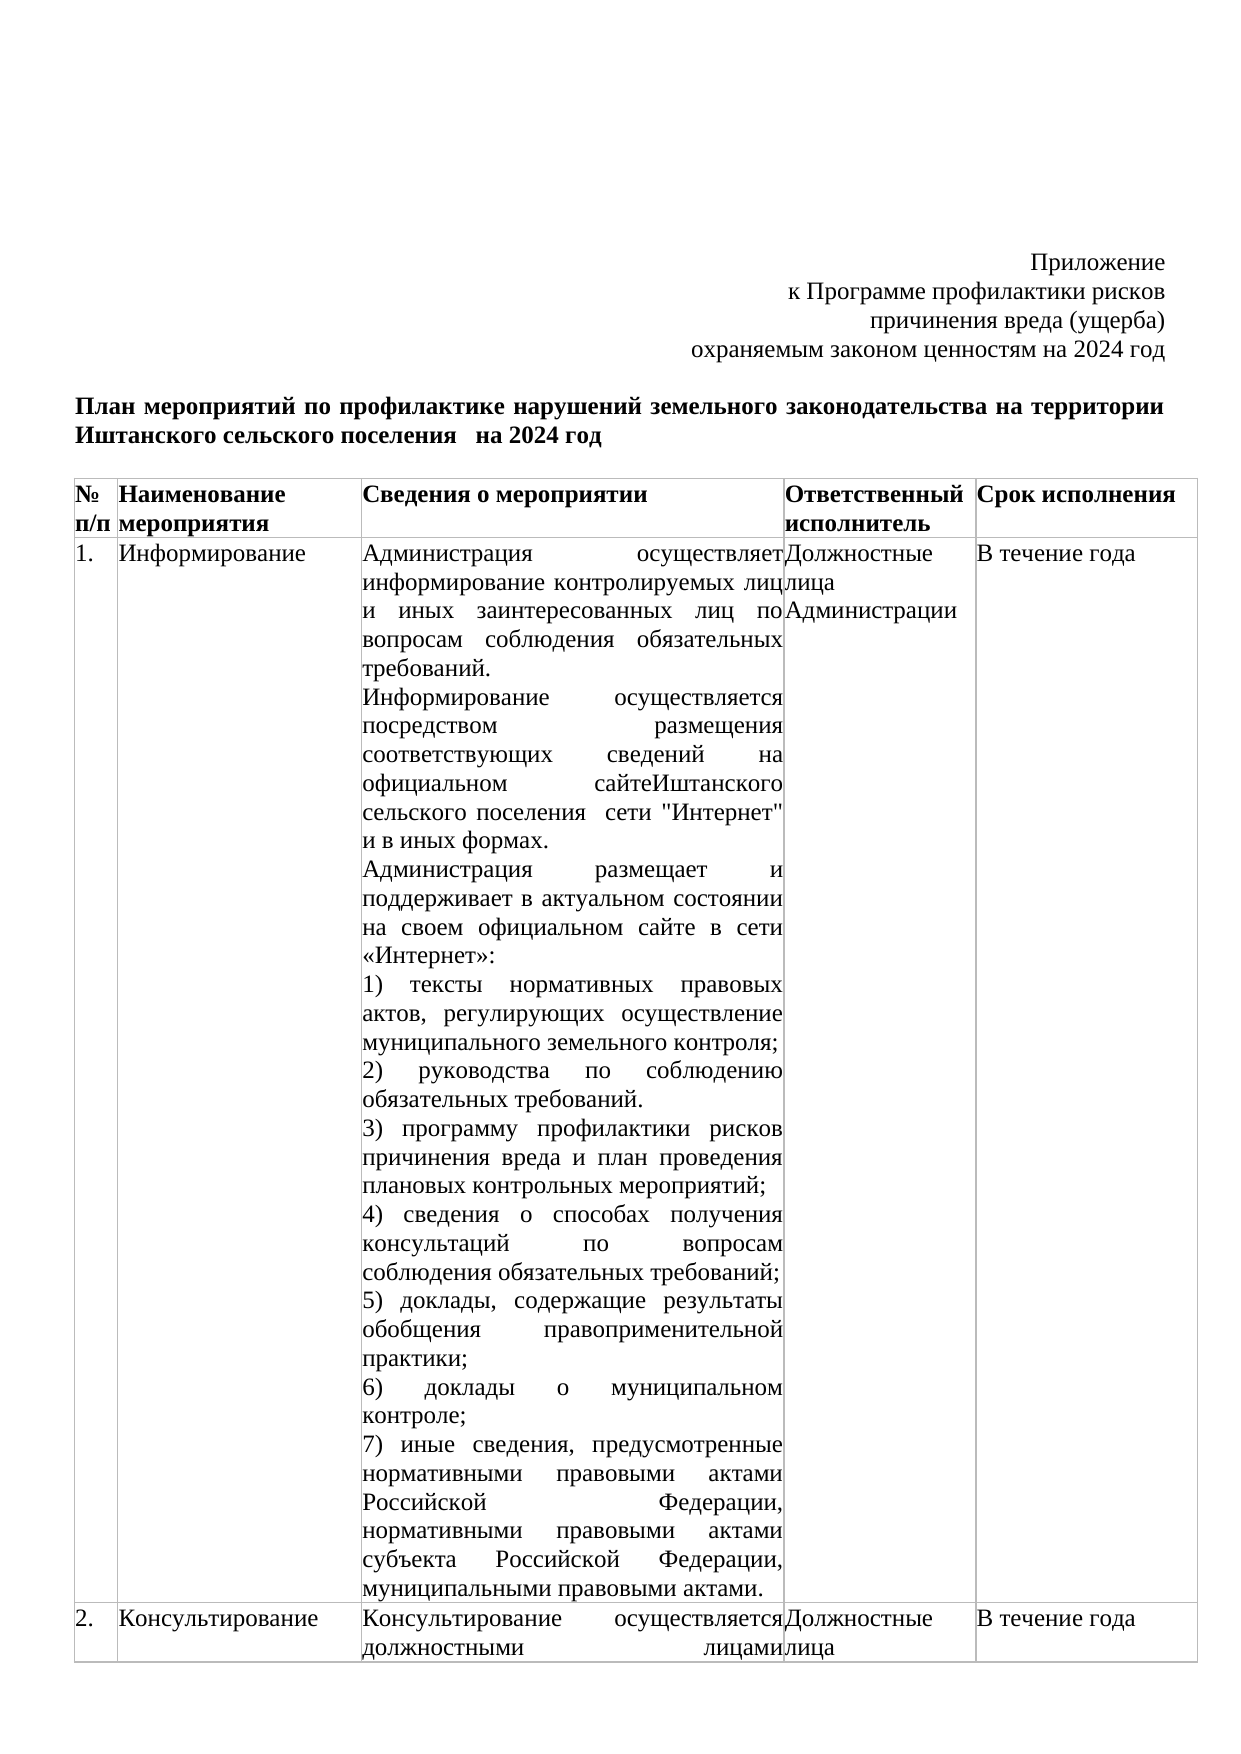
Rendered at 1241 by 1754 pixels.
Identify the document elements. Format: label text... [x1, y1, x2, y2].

text План мероприятий по профилактике нарушений земельного законодательства на территории Иштанского сельского поселения на 2024 год [75, 391, 1165, 449]
table_cell Должностные лица Администрации [785, 538, 975, 1602]
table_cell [785, 1603, 975, 1661]
text к Программе профилактики рисков причинения вреда (ущерба) охраняемым законом ценностям на 2024 год [75, 276, 1165, 362]
table_cell Информирование [118, 538, 361, 1602]
table_header Ответственный исполнитель [785, 479, 975, 537]
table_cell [362, 1603, 783, 1661]
text Приложение [75, 247, 1165, 276]
table_header № п/п [75, 479, 117, 537]
table_header Срок исполнения [977, 479, 1197, 537]
table_cell 2. [75, 1603, 117, 1661]
table_cell Администрация осуществляет информирование контролируемых лиц и иных заинтересованных лиц по вопросам соблюдения обязательных требований. Информирование осуществляется посредством размещения соответствующих сведений на официальном сайтеИштанского сельского поселения сети "Интернет" и в иных формах. Администрация размещает и поддерживает в актуальном состоянии на своем официальном сайте в сети «Интернет»: 1) тексты нормативных правовых актов, регулирующих осуществление муниципального земельного контроля; 2) руководства по соблюдению обязательных требований. 3) программу профилактики рисков причинения вреда и план проведения плановых контрольных мероприятий; 4) сведения о способах получения консультаций по вопросам соблюдения обязательных требований; 5) доклады, содержащие результаты обобщения правоприменительной практики; 6) доклады о муниципальном контроле; 7) иные сведения, предусмотренные нормативными правовыми актами Российской Федерации, нормативными правовыми актами субъекта Российской Федерации, муниципальными правовыми актами. [362, 538, 783, 1602]
table_header Сведения о мероприятии [362, 479, 783, 537]
table_cell Консультирование [118, 1603, 361, 1661]
table_cell В течение года [977, 538, 1197, 1602]
table_cell В течение года [977, 1603, 1197, 1661]
table_header Наименование мероприятия [118, 479, 361, 537]
table_cell 1. [75, 538, 117, 1602]
